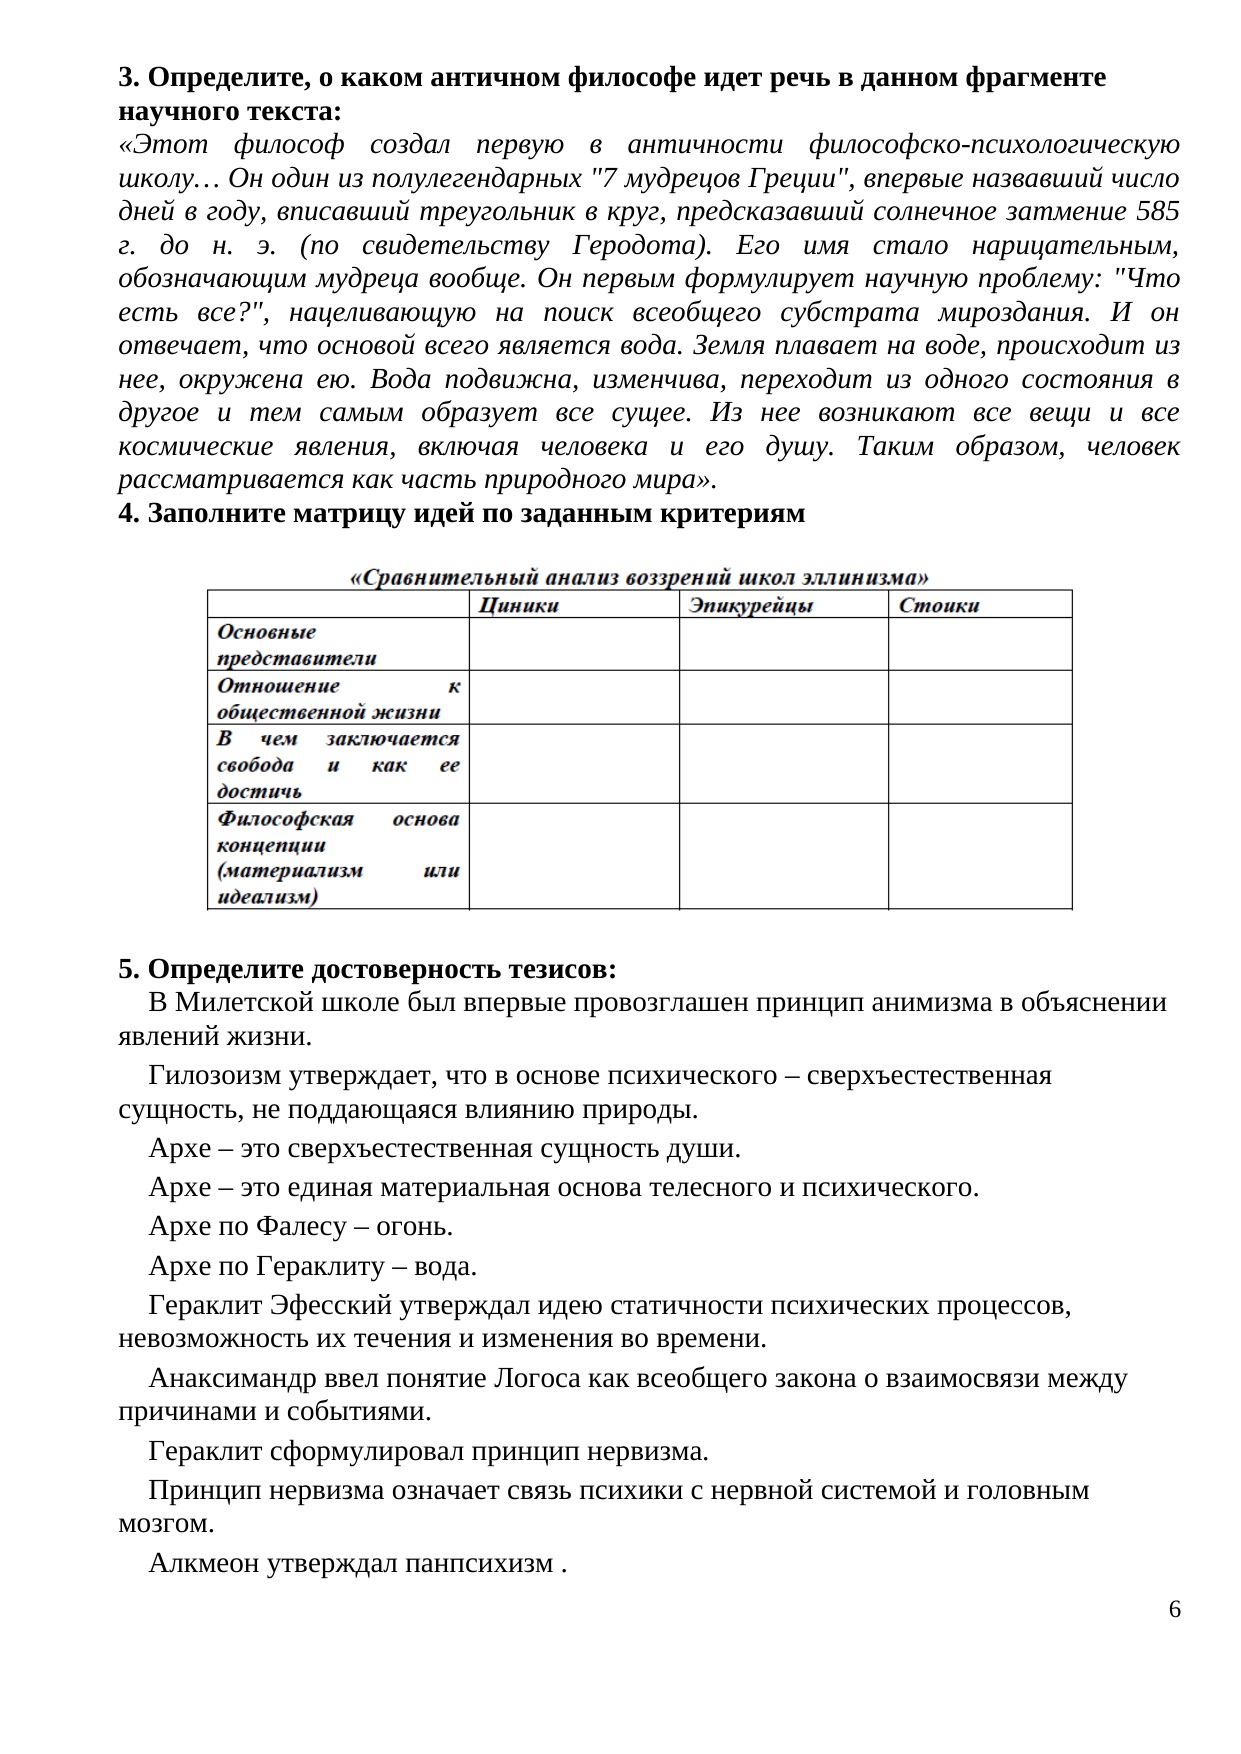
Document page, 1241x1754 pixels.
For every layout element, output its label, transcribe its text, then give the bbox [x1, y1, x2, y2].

text  Анаксимандр ввел понятие Логоса как всеобщего закона о взаимосвязи между причинами и событиями. [118, 1360, 1181, 1427]
text  Гераклит Эфесский утверждал идею статичности психических процессов, невозможность их течения и изменения во времени. [118, 1287, 1181, 1354]
text  Архе – это единая материальная основа телесного и психического. [118, 1169, 1181, 1203]
text  Гилозоизм утверждает, что в основе психического – сверхъестественная сущность, не поддающаяся влиянию природы. [118, 1057, 1181, 1124]
text  Архе по Гераклиту – вода. [118, 1248, 1181, 1281]
text  Принцип нервизма означает связь психики с нервной системой и головным мозгом. [118, 1472, 1181, 1539]
text  Архе по Фалесу – огонь. [118, 1208, 1181, 1242]
text 5. Определите достоверность тезисов: [118, 951, 1181, 984]
text «Этот философ создал первую в античности философско-психологическую школу… Он один из полулегендарных "7 мудрецов Греции", впервые назвавший число дней в году, вписавший треугольник в круг, предсказавший солнечное затмение 585 г. до н. э. (по свидетельству Геродота). Его имя стало нарицательным, обозначающим мудреца вообще. Он первым формулирует научную проблему: "Что есть все?", нацеливающую на поиск всеобщего субстрата мироздания. И он отвечает, что основой всего является вода. Земля плавает на воде, происходит из нее, окружена ею. Вода подвижна, изменчива, переходит из одного состояния в другое и тем самым образует все сущее. Из нее возникают все вещи и все космические явления, включая человека и его душу. Таким образом, человек рассматривается как часть природного мира». [118, 126, 1181, 495]
text  Алкмеон утверждал панпсихизм . [118, 1545, 1181, 1578]
picture [192, 562, 1096, 922]
text  Архе – это сверхъестественная сущность души. [118, 1130, 1181, 1163]
text 4. Заполните матрицу идей по заданным критериям [118, 495, 1181, 529]
text 3. Определите, о каком античном философе идет речь в данном фрагменте научного текста: [118, 59, 1181, 126]
text  В Милетской школе был впервые провозглашен принцип анимизма в объяснении явлений жизни. [118, 984, 1181, 1051]
text  Гераклит сформулировал принцип нервизма. [118, 1433, 1181, 1466]
